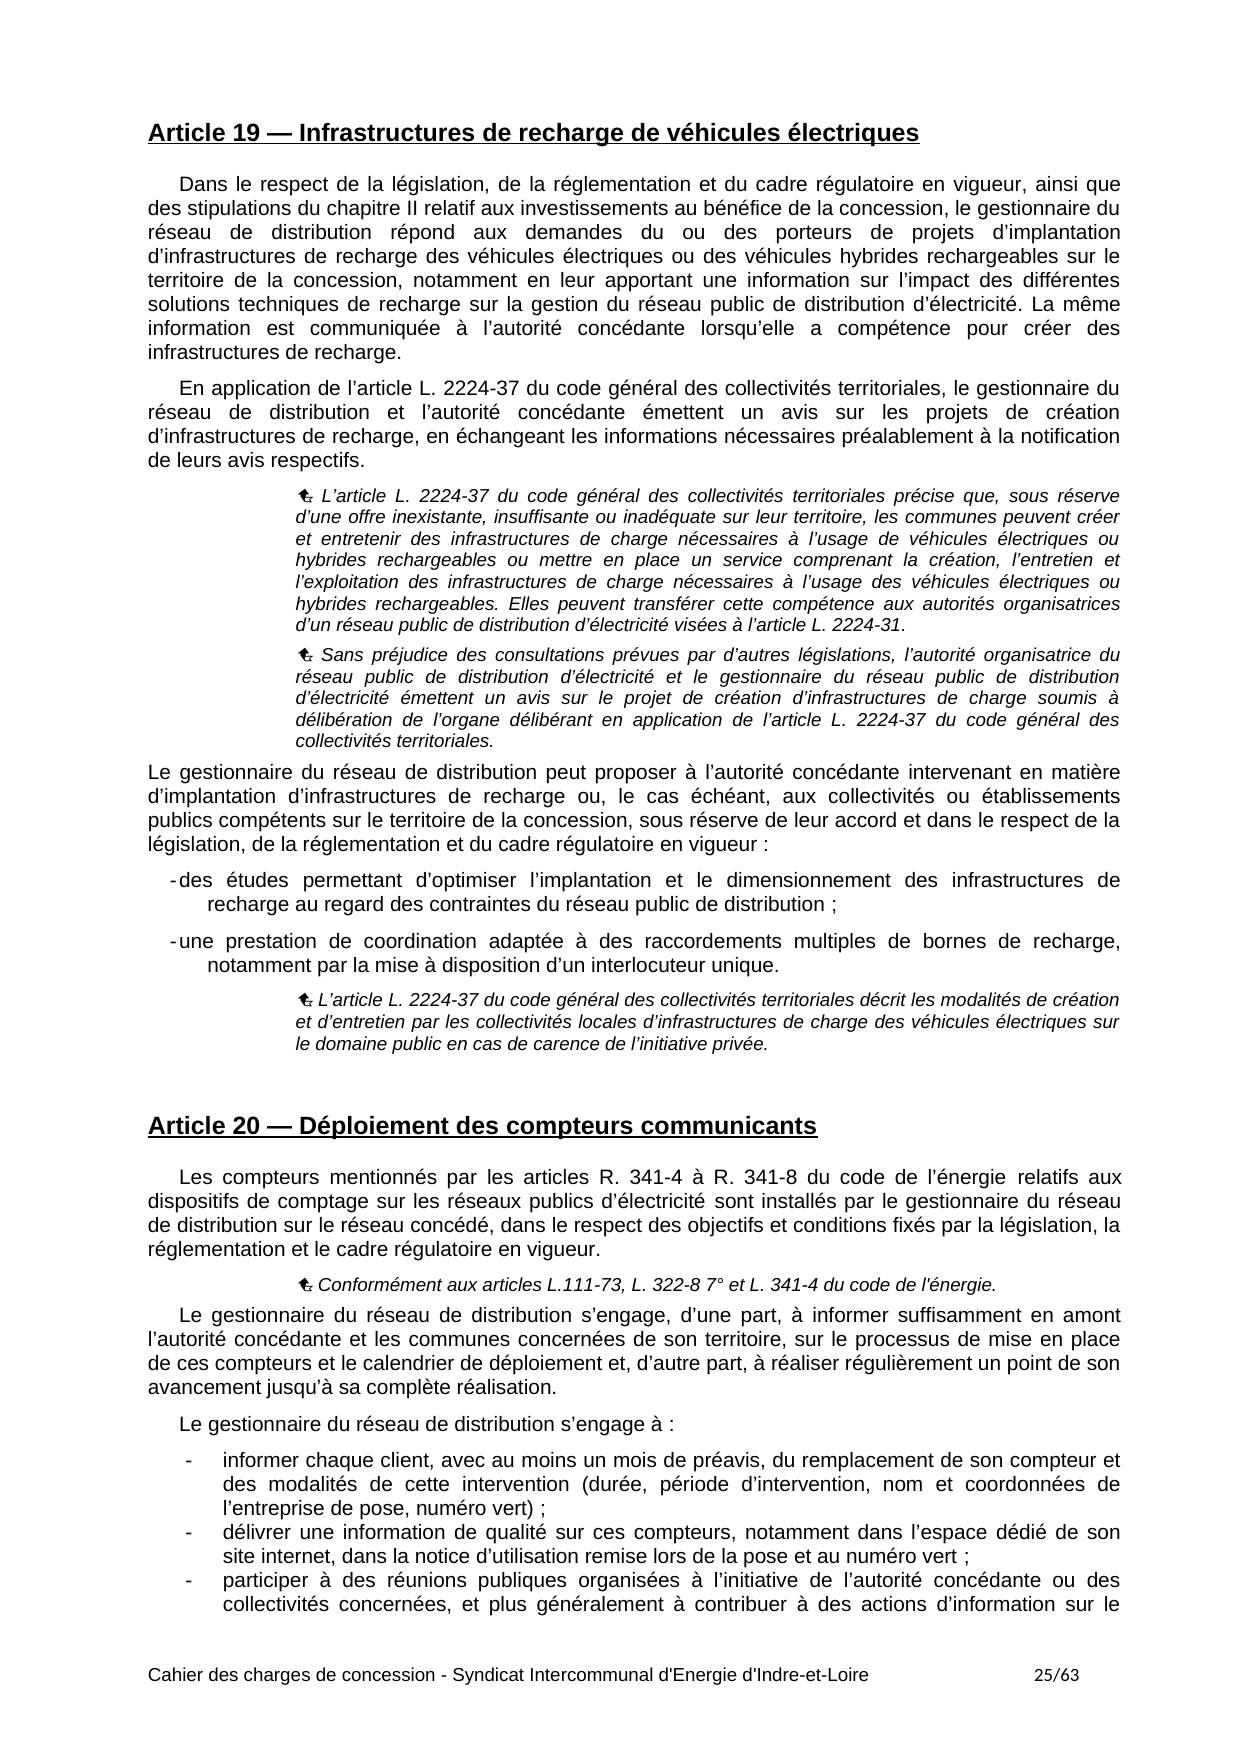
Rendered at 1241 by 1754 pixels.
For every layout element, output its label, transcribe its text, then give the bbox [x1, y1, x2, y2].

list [185, 1568, 1122, 1616]
text En application de l’article L. 2224-37 du code général des collectivités territoriales, le gestionnaire du réseau de distribution et l’autorité concédante émettent un avis sur les projets de création d’infrastructures de recharge, en échangeant les informations nécessaires préalablement à la notification de leurs avis respectifs. [148, 376, 1122, 472]
list une prestation de coordination adaptée à des raccordements multiples de bornes de recharge, notamment par la mise à disposition d’un interlocuteur unique. [169, 929, 1122, 977]
text L’article L. 2224-37 du code général des collectivités territoriales précise que, sous réserve d’une offre inexistante, insuffisante ou inadéquate sur leur territoire, les communes peuvent créer et entretenir des infrastructures de charge nécessaires à l’usage de véhicules électriques ou hybrides rechargeables ou mettre en place un service comprenant la création, l’entretien et l’exploitation des infrastructures de charge nécessaires à l’usage des véhicules électriques ou hybrides rechargeables. Elles peuvent transférer cette compétence aux autorités organisatrices d’un réseau public de distribution d’électricité visées à l’article L. 2224-31. [295, 484, 1122, 635]
text Sans préjudice des consultations prévues par d’autres législations, l’autorité organisatrice du réseau public de distribution d’électricité et le gestionnaire du réseau public de distribution d’électricité émettent un avis sur le projet de création d’infrastructures de charge soumis à délibération de l’organe délibérant en application de l’article L. 2224-37 du code général des collectivités territoriales. [295, 644, 1122, 752]
text Dans le respect de la législation, de la réglementation et du cadre régulatoire en vigueur, ainsi que des stipulations du chapitre II relatif aux investissements au bénéfice de la concession, le gestionnaire du réseau de distribution répond aux demandes du ou des porteurs de projets d’implantation d’infrastructures de recharge des véhicules électriques ou des véhicules hybrides rechargeables sur le territoire de la concession, notamment en leur apportant une information sur l’impact des différentes solutions techniques de recharge sur la gestion du réseau public de distribution d’électricité. La même information est communiquée à l’autorité concédante lorsqu’elle a compétence pour créer des infrastructures de recharge. [148, 172, 1122, 363]
text Le gestionnaire du réseau de distribution s’engage à : [148, 1412, 1122, 1436]
text Le gestionnaire du réseau de distribution s’engage, d’une part, à informer suffisamment en amont l’autorité concédante et les communes concernées de son territoire, sur le processus de mise en place de ces compteurs et le calendrier de déploiement et, d’autre part, à réaliser régulièrement un point de son avancement jusqu’à sa complète réalisation. [148, 1303, 1122, 1399]
text L’article L. 2224-37 du code général des collectivités territoriales décrit les modalités de création et d’entretien par les collectivités locales d’infrastructures de charge des véhicules électriques sur le domaine public en cas de carence de l’initiative privée. [295, 989, 1122, 1054]
list des études permettant d’optimiser l’implantation et le dimensionnement des infrastructures de recharge au regard des contraintes du réseau public de distribution ; [169, 868, 1122, 916]
subtitle Article 19 — Infrastructures de recharge de véhicules électriques [148, 118, 1122, 147]
text Le gestionnaire du réseau de distribution peut proposer à l’autorité concédante intervenant en matière d’implantation d’infrastructures de recharge ou, le cas échéant, aux collectivités ou établissements publics compétents sur le territoire de la concession, sous réserve de leur accord et dans le respect de la législation, de la réglementation et du cadre régulatoire en vigueur : [148, 760, 1122, 856]
text Les compteurs mentionnés par les articles R. 341-4 à R. 341-8 du code de l’énergie relatifs aux dispositifs de comptage sur les réseaux publics d’électricité sont installés par le gestionnaire du réseau de distribution sur le réseau concédé, dans le respect des objectifs et conditions fixés par la législation, la réglementation et le cadre régulatoire en vigueur. [148, 1165, 1122, 1261]
list délivrer une information de qualité sur ces compteurs, notamment dans l’espace dédié de son site internet, dans la notice d’utilisation remise lors de la pose et au numéro vert ; [185, 1520, 1122, 1568]
text Conformément aux articles L.111-73, L. 322-8 7° et L. 341-4 du code de l'énergie. [295, 1273, 1122, 1295]
subtitle Article 20 — Déploiement des compteurs communicants [148, 1111, 1122, 1140]
list informer chaque client, avec au moins un mois de préavis, du remplacement de son compteur et des modalités de cette intervention (durée, période d’intervention, nom et coordonnées de l’entreprise de pose, numéro vert) ; [185, 1448, 1122, 1520]
